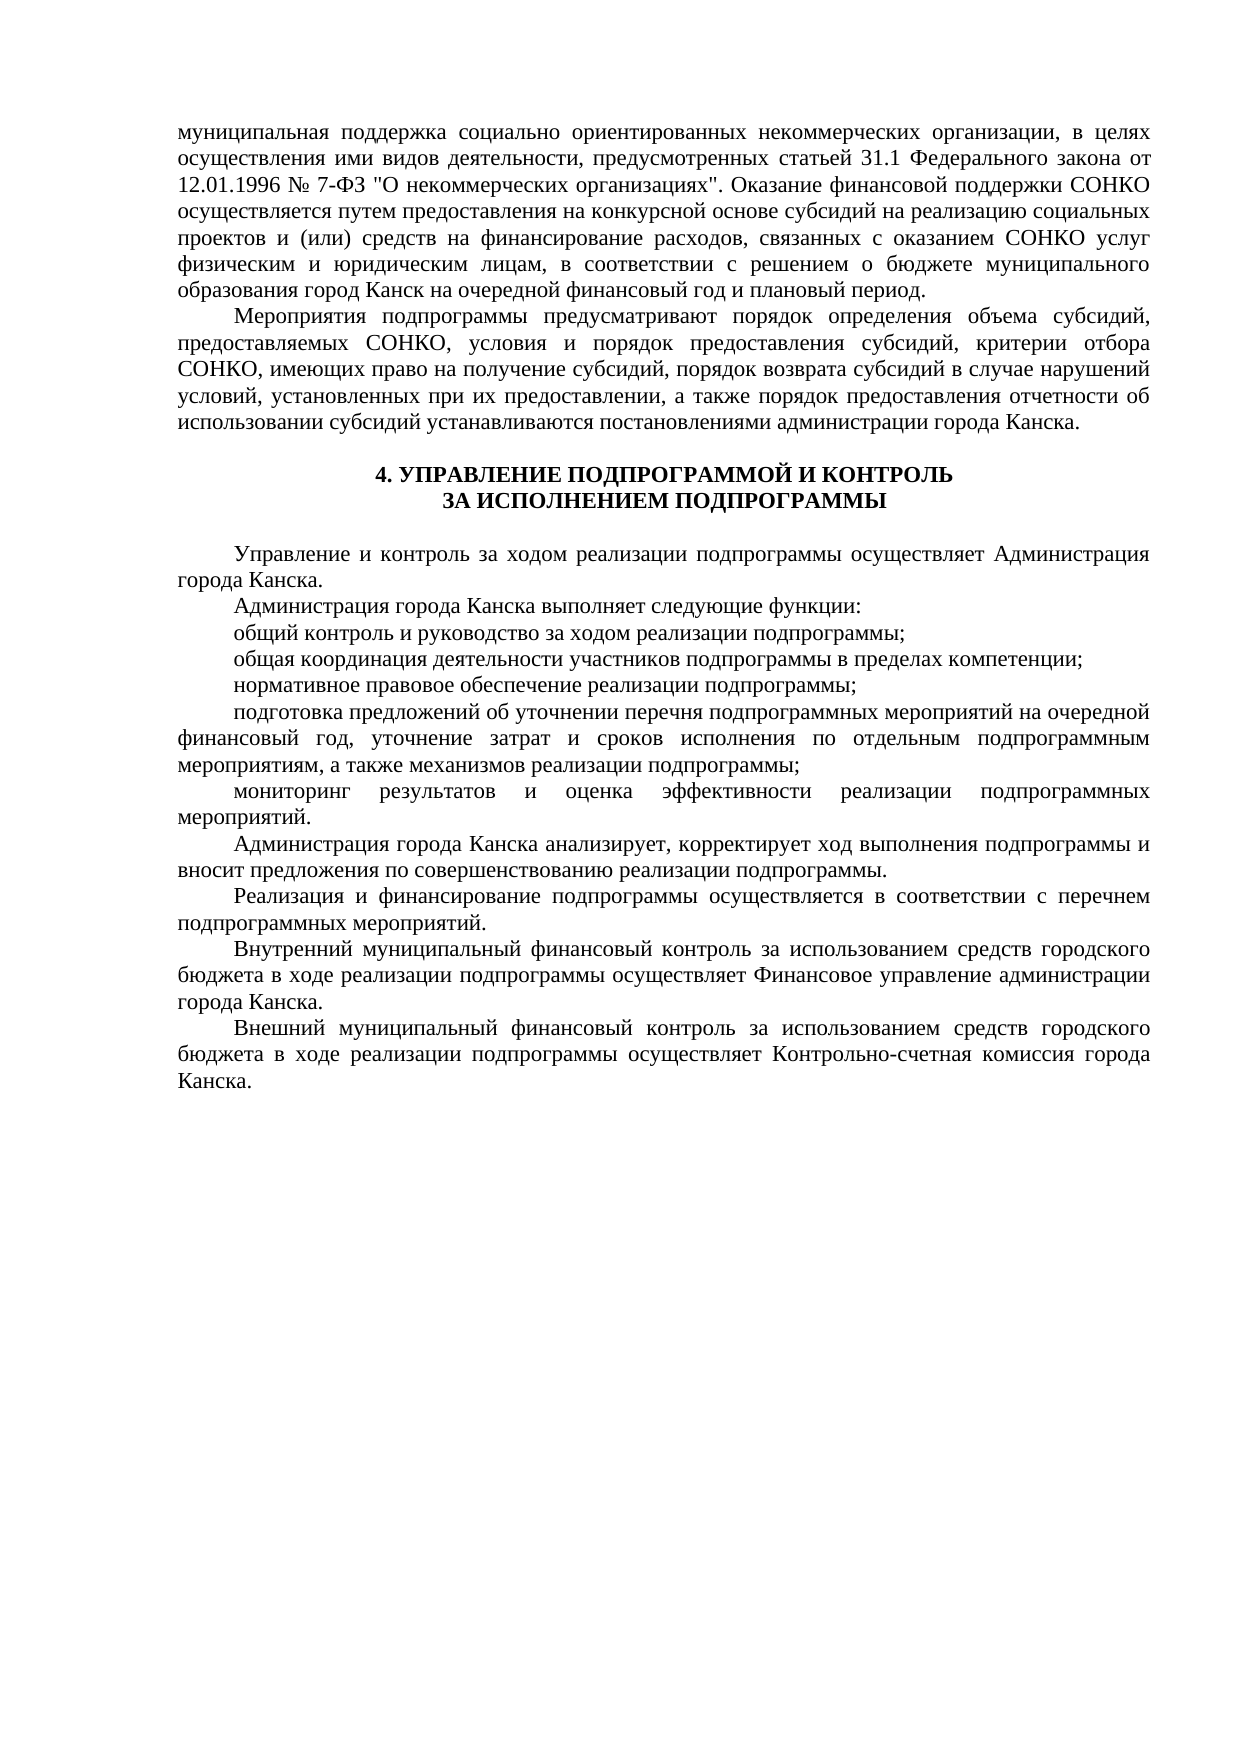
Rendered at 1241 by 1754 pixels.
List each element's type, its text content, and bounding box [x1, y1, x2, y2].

text общий контроль и руководство за ходом реализации подпрограммы; [177, 619, 1152, 645]
text нормативное правовое обеспечение реализации подпрограммы; [177, 672, 1152, 698]
title ЗА ИСПОЛНЕНИЕМ ПОДПРОГРАММЫ [177, 487, 1152, 513]
text Управление и контроль за ходом реализации подпрограммы осуществляет Администрация города Канска. [177, 540, 1152, 592]
title 4. УПРАВЛЕНИЕ ПОДПРОГРАММОЙ И КОНТРОЛЬ [177, 461, 1152, 487]
text Реализация и финансирование подпрограммы осуществляется в соответствии с перечнем подпрограммных мероприятий. [177, 882, 1152, 935]
text Внешний муниципальный финансовый контроль за использованием средств городского бюджета в ходе реализации подпрограммы осуществляет Контрольно-счетная комиссия города Канска. [177, 1014, 1152, 1093]
text Администрация города Канска выполняет следующие функции: [177, 592, 1152, 619]
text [177, 118, 1152, 303]
text общая координация деятельности участников подпрограммы в пределах компетенции; [177, 645, 1152, 672]
text Мероприятия подпрограммы предусматривают порядок определения объема субсидий, предоставляемых СОНКО, условия и порядок предоставления субсидий, критерии отбора СОНКО, имеющих право на получение субсидий, порядок возврата субсидий в случае нарушений условий, установленных при их предоставлении, а также порядок предоставления отчетности об использовании субсидий устанавливаются постановлениями администрации города Канска. [177, 303, 1152, 434]
text Внутренний муниципальный финансовый контроль за использованием средств городского бюджета в ходе реализации подпрограммы осуществляет Финансовое управление администрации города Канска. [177, 935, 1152, 1014]
text Администрация города Канска анализирует, корректирует ход выполнения подпрограммы и вносит предложения по совершенствованию реализации подпрограммы. [177, 830, 1152, 882]
text подготовка предложений об уточнении перечня подпрограммных мероприятий на очередной финансовый год, уточнение затрат и сроков исполнения по отдельным подпрограммным мероприятиям, а также механизмов реализации подпрограммы; [177, 698, 1152, 777]
text мониторинг результатов и оценка эффективности реализации подпрограммных мероприятий. [177, 777, 1152, 830]
